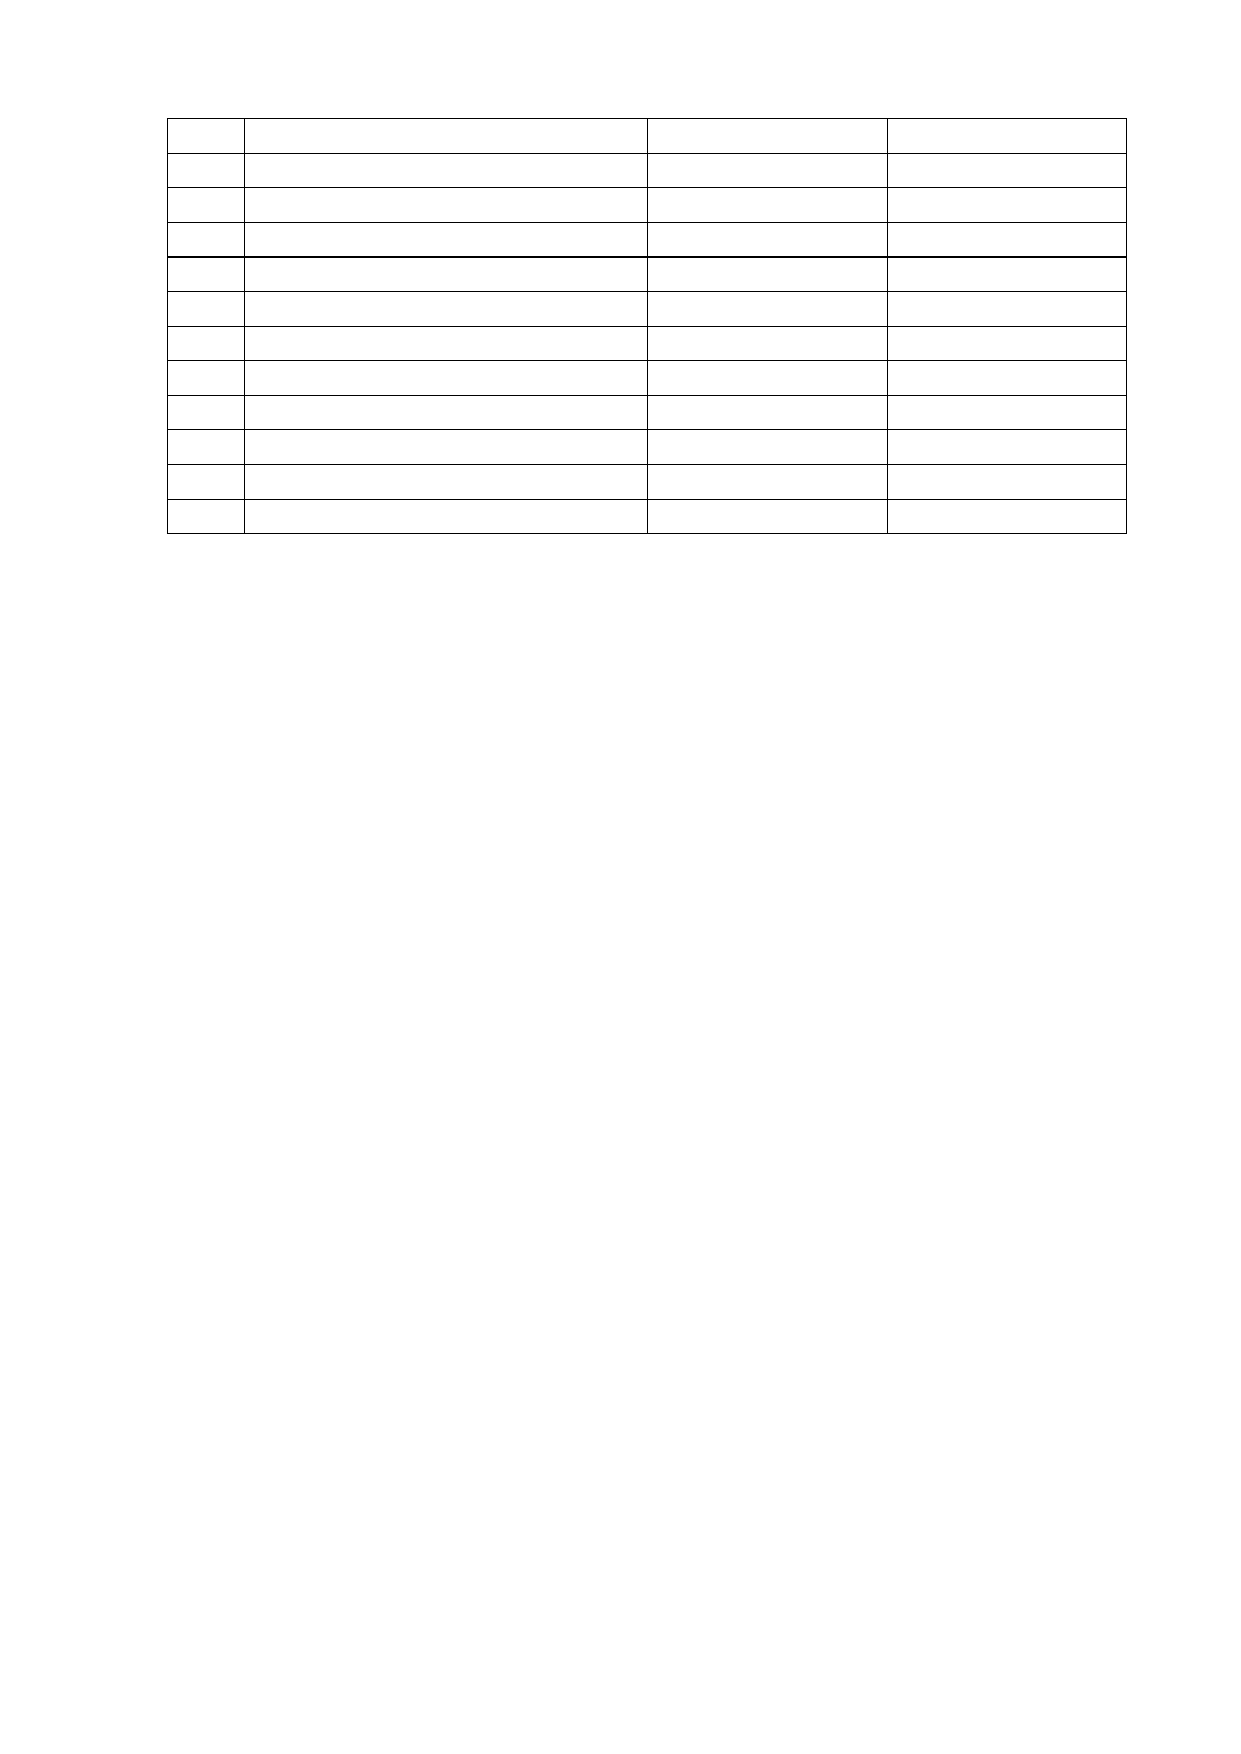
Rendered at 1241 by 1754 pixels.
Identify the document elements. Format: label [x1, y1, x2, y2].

table_header [118, 118, 1152, 765]
